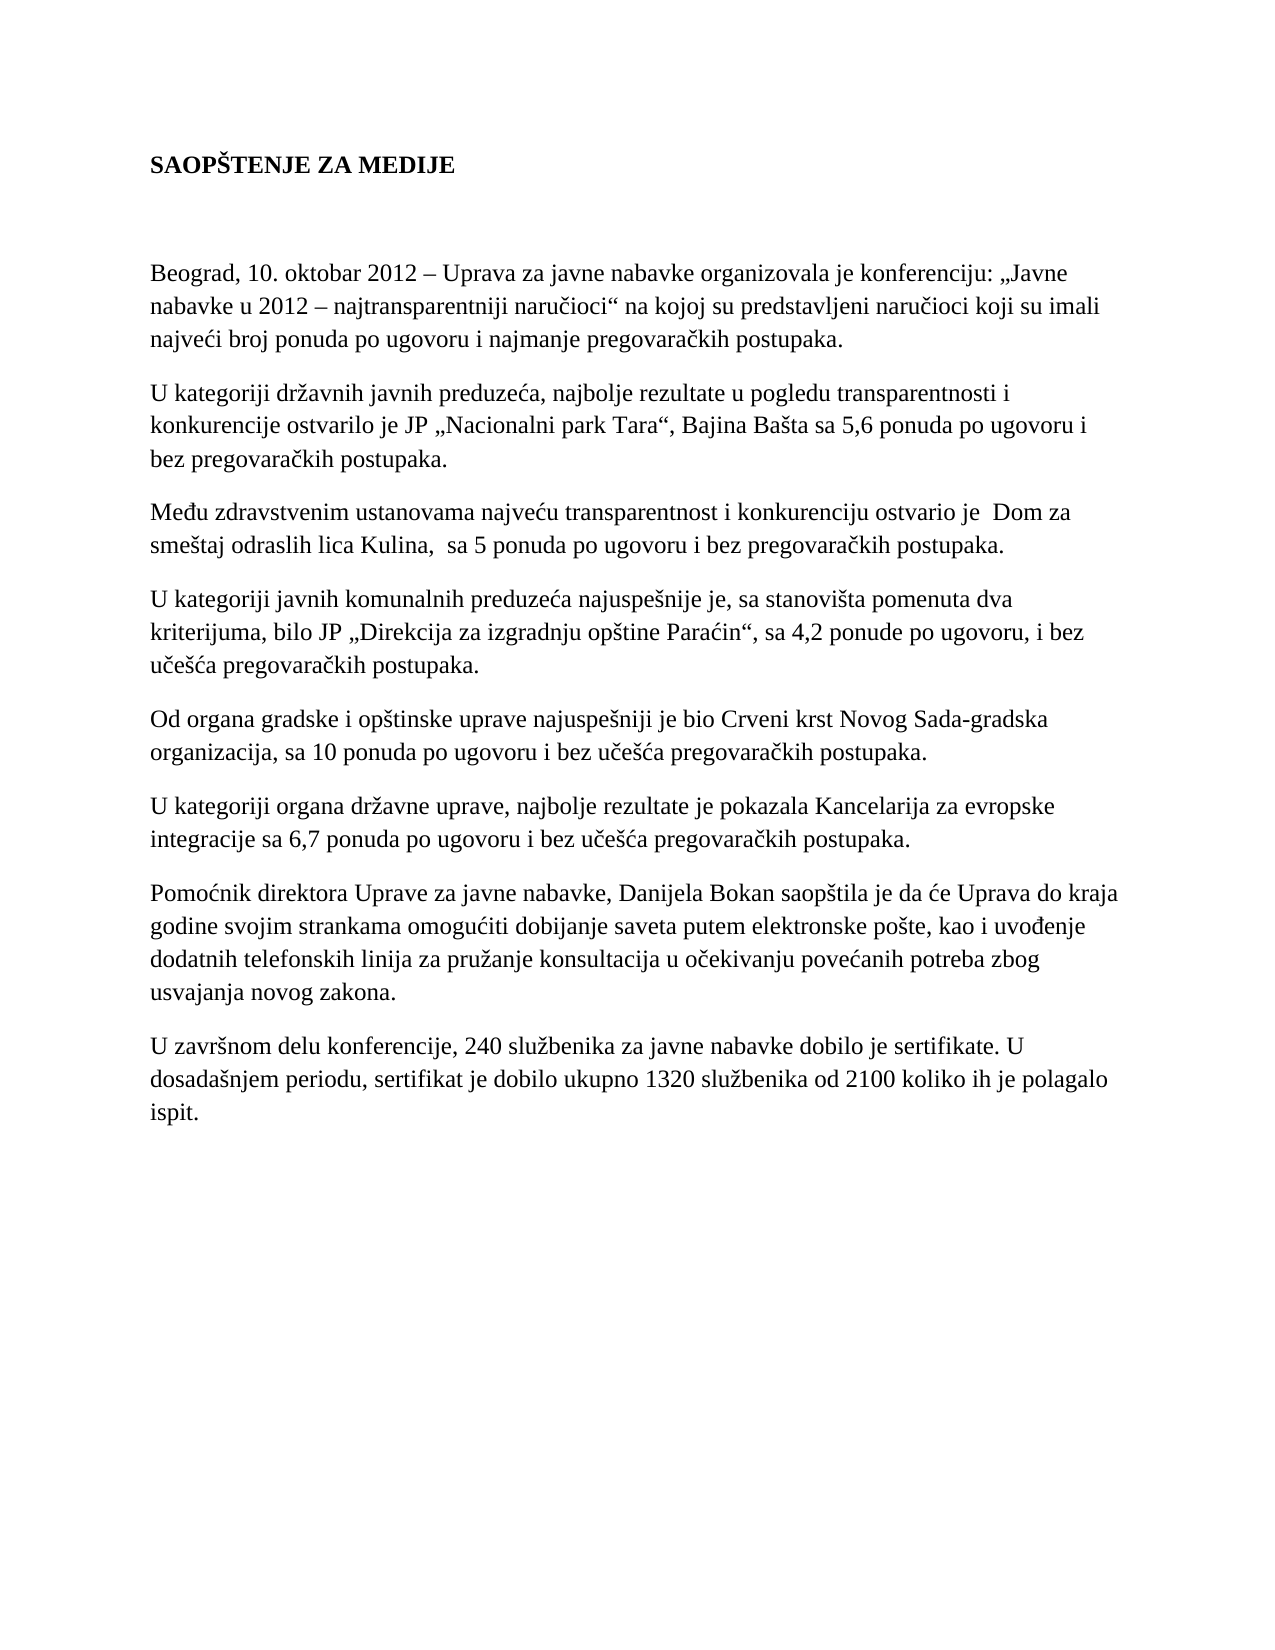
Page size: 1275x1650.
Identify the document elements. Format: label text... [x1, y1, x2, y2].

text SAOPŠTENJE ZA MEDIJE [150, 150, 1125, 179]
text Među zdravstvenim ustanovama najveću transparentnost i konkurenciju ostvario je Dom za smeštaj odraslih lica Kulina, sa 5 ponuda po ugovoru i bez pregovaračkih postupaka. [150, 497, 1125, 559]
text Od organa gradske i opštinske uprave najuspešniji je bio Crveni krst Novog Sada-gradska organizacija, sa 10 ponuda po ugovoru i bez učešća pregovaračkih postupaka. [150, 704, 1125, 766]
text Beograd, 10. oktobar 2012 – Uprava za javne nabavke organizovala je konferenciju: „Javne nabavke u 2012 – najtransparentniji naručioci“ na kojoj su predstavljeni naručioci koji su imali najveći broj ponuda po ugovoru i najmanje pregovaračkih postupaka. [150, 258, 1125, 352]
text Pomoćnik direktora Uprave za javne nabavke, Danijela Bokan saopštila je da će Uprava do kraja godine svojim strankama omogućiti dobijanje saveta putem elektronske pošte, kao i uvođenje dodatnih telefonskih linija za pružanje konsultacija u očekivanju povećanih potreba zbog usvajanja novog zakona. [150, 878, 1125, 1006]
text U kategoriji javnih komunalnih preduzeća najuspešnije je, sa stanovišta pomenuta dva kriterijuma, bilo JP „Direkcija za izgradnju opštine Paraćin“, sa 4,2 ponude po ugovoru, i bez učešća pregovaračkih postupaka. [150, 584, 1125, 679]
text U kategoriji državnih javnih preduzeća, najbolje rezultate u pogledu transparentnosti i konkurencije ostvarilo je JP „Nacionalni park Tara“, Bajina Bašta sa 5,6 ponuda po ugovoru i bez pregovaračkih postupaka. [150, 378, 1125, 472]
text U kategoriji organa državne uprave, najbolje rezultate je pokazala Kancelarija za evropske integracije sa 6,7 ponuda po ugovoru i bez učešća pregovaračkih postupaka. [150, 791, 1125, 853]
text U završnom delu konferencije, 240 službenika za javne nabavke dobilo je sertifikate. U dosadašnjem periodu, sertifikat je dobilo ukupno 1320 službenika od 2100 koliko ih je polagalo ispit. [150, 1031, 1125, 1126]
